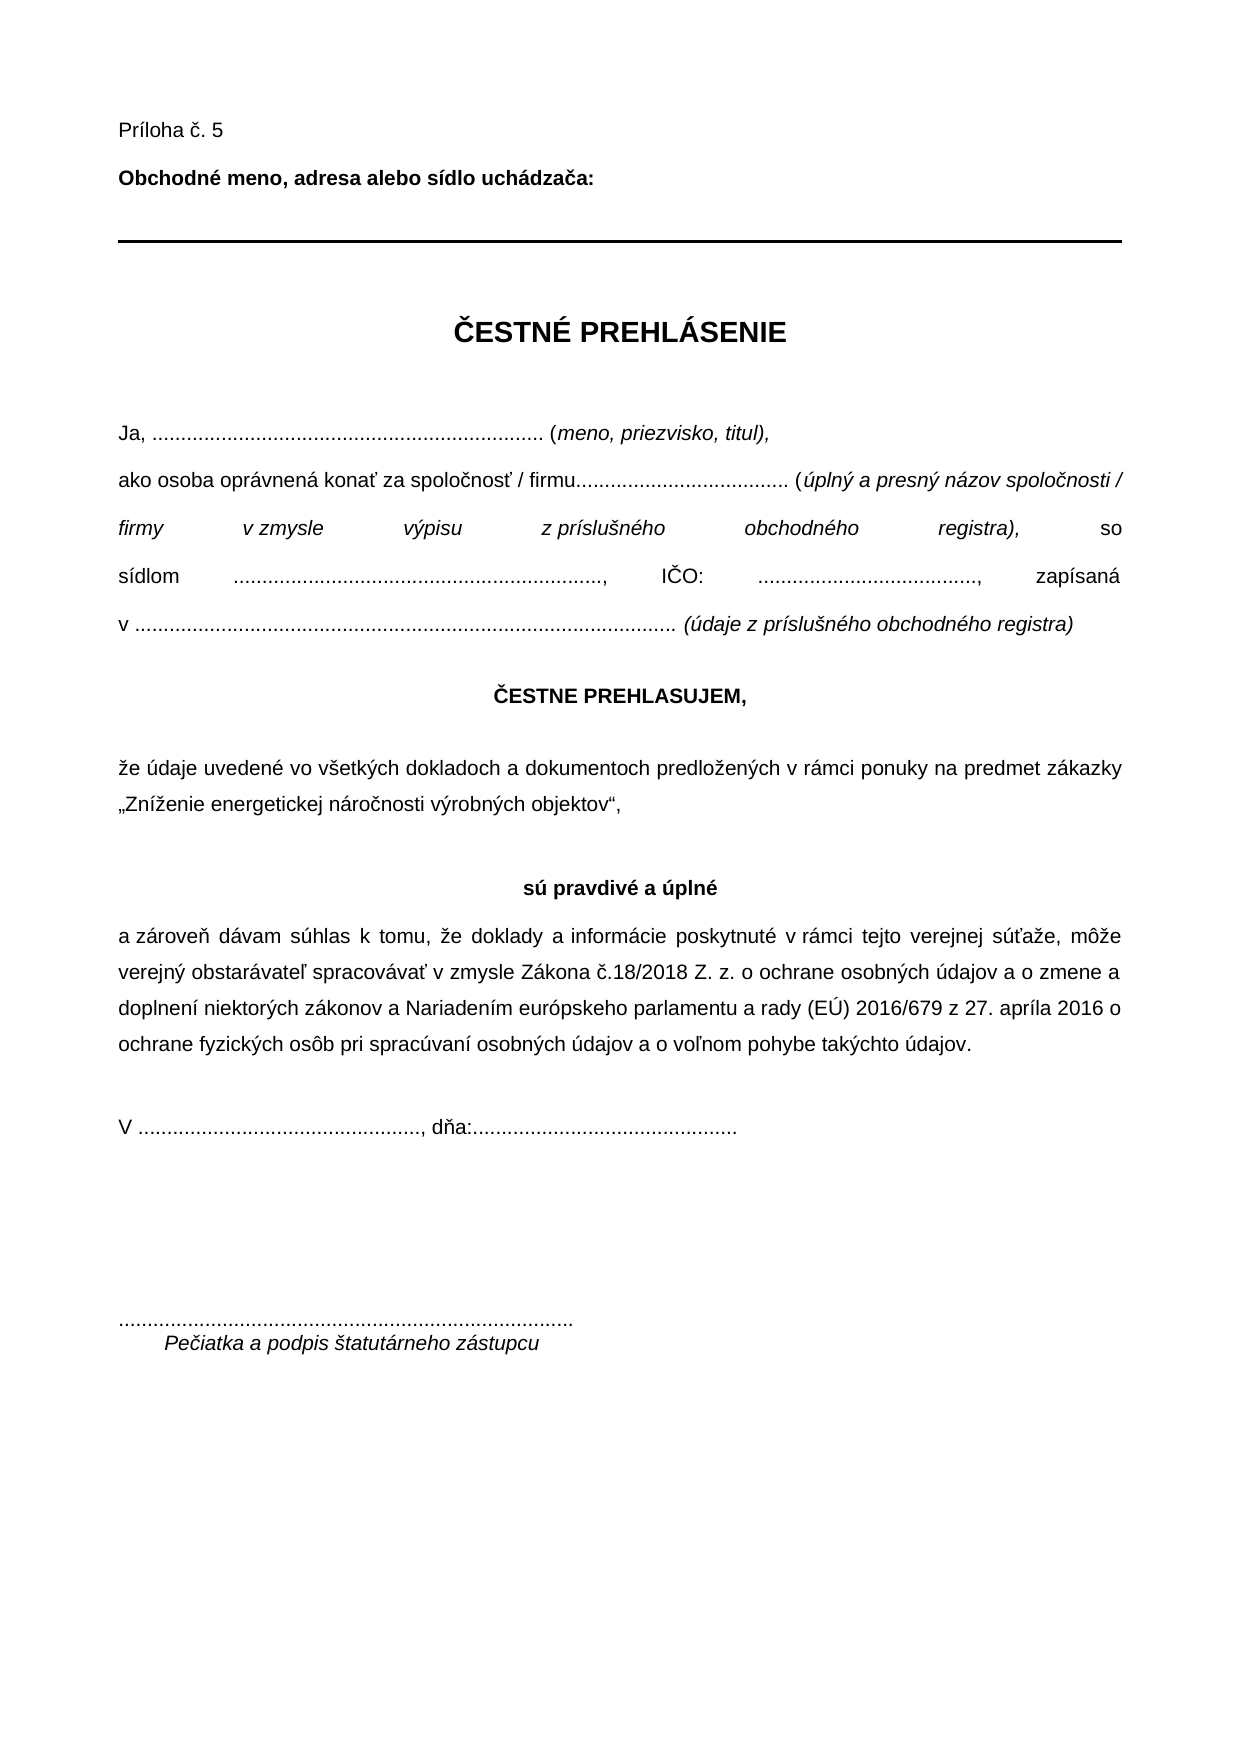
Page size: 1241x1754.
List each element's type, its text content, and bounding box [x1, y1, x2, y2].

list ČESTNÉ PREHLÁSENIE [118, 315, 1122, 348]
list ............................................................................... [118, 1307, 1122, 1331]
list že údaje uvedené vo všetkých dokladoch a dokumentoch predložených v rámci ponuky na predmet zákazky „Zníženie energetickej náročnosti výrobných objektov“, [118, 756, 1122, 816]
list sú pravdivé a úplné [118, 876, 1122, 899]
list Príloha č. 5 [118, 118, 1122, 142]
list a zároveň dávam súhlas k tomu, že doklady a informácie poskytnuté v rámci tejto verejnej súťaže, môže verejný obstarávateľ spracovávať v zmysle Zákona č.18/2018 Z. z. o ochrane osobných údajov a o zmene a doplnení niektorých zákonov a Nariadením európskeho parlamentu a rady (EÚ) 2016/679 z 27. apríla 2016 o ochrane fyzických osôb pri spracúvaní osobných údajov a o voľnom pohybe takýchto údajov. [118, 923, 1122, 1055]
list ČESTNE PREHLASUJEM, [118, 684, 1122, 708]
list Pečiatka a podpis štatutárneho zástupcu [118, 1331, 1122, 1355]
list Ja, .................................................................... (meno, priezvisko, titul), [118, 420, 1122, 444]
list V ................................................., dňa:.............................................. [118, 1115, 1122, 1139]
list Obchodné meno, adresa alebo sídlo uchádzača: [118, 166, 1122, 190]
list ako osoba oprávnená konať za spoločnosť / firmu..................................... (úplný a presný názov spoločnosti / firmy v zmysle výpisu z príslušného obchodného registra), so sídlom ................................................................, IČO: ......................................, zapísaná v .............................................................................................. (údaje z príslušného obchodného registra) [118, 468, 1122, 636]
